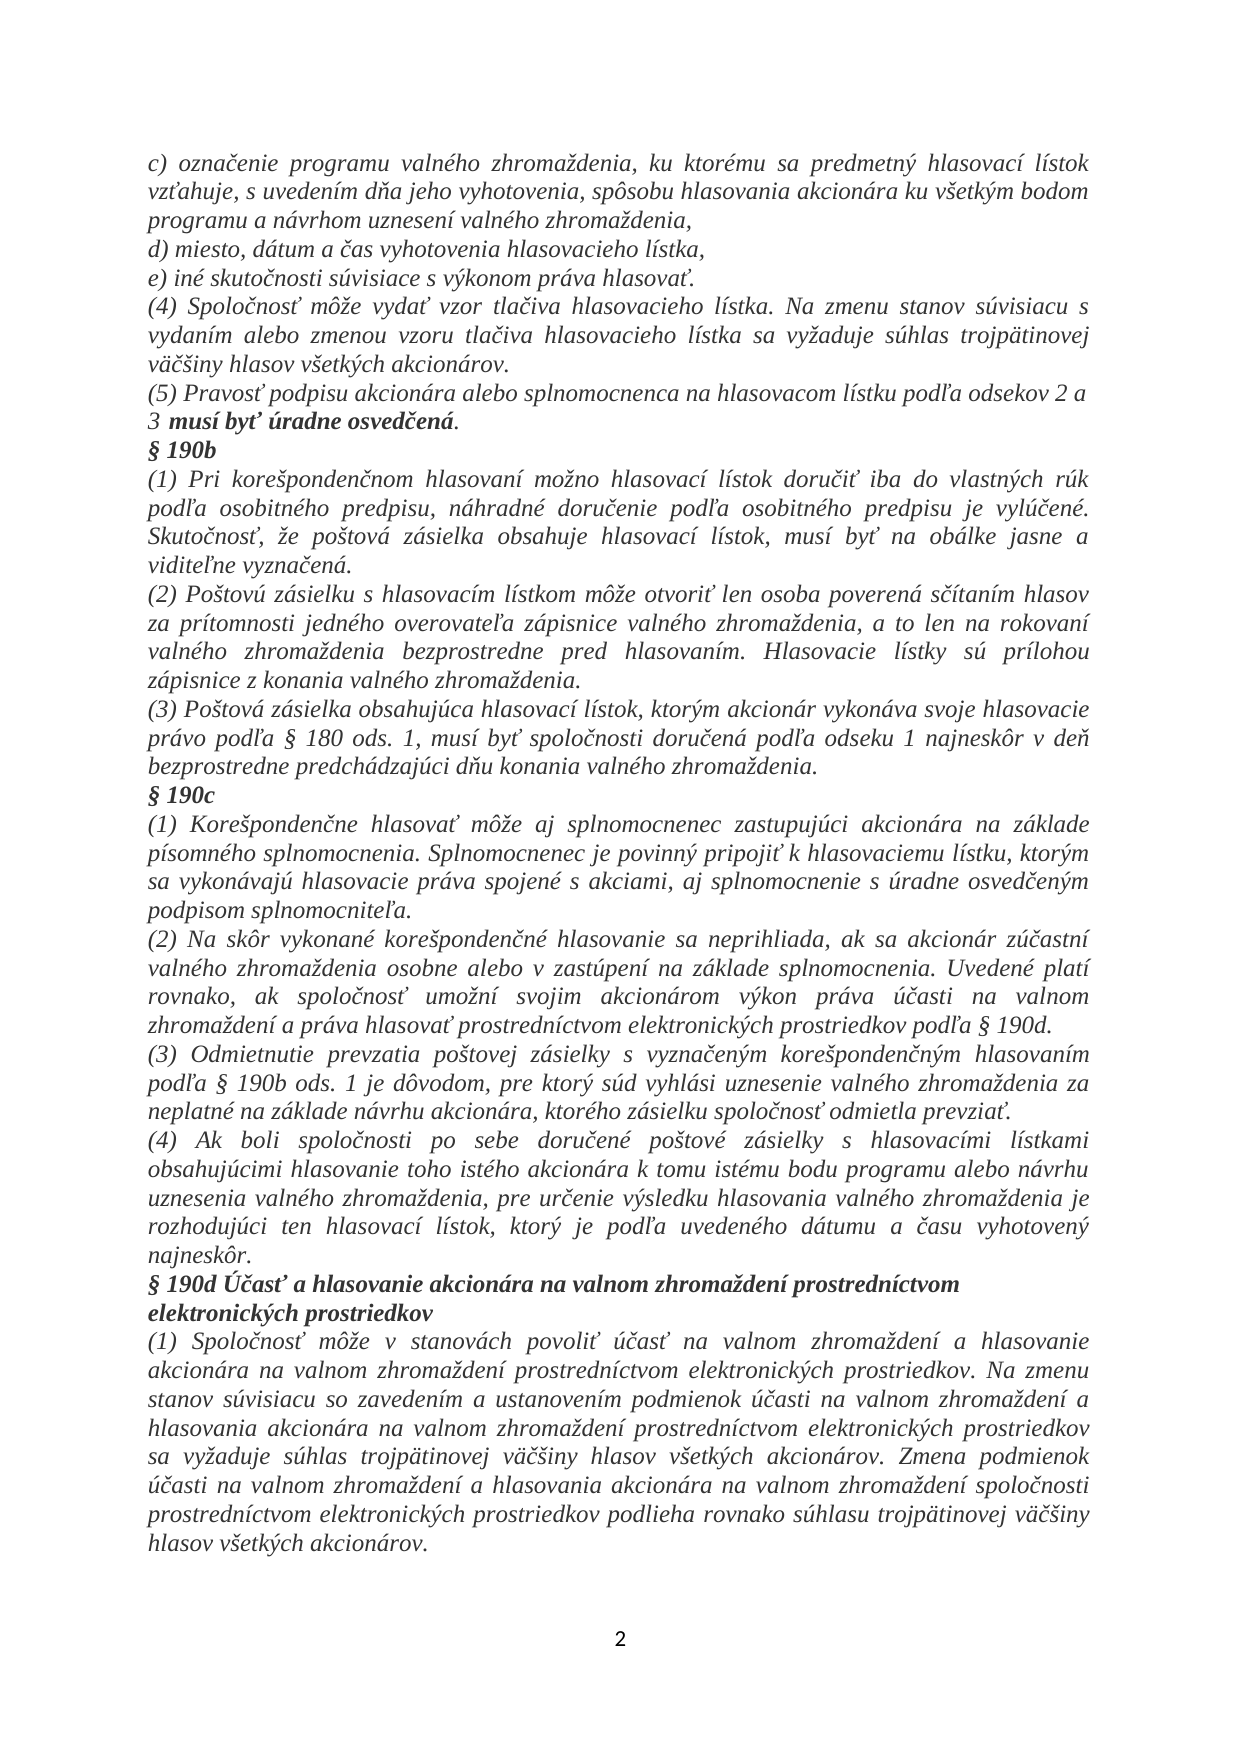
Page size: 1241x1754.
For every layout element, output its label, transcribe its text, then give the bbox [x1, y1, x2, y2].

text e) iné skutočnosti súvisiace s výkonom práva hlasovať. [148, 263, 1093, 291]
text (5) Pravosť podpisu akcionára alebo splnomocnenca na hlasovacom lístku podľa odsekov 2 a 3 musí byť úradne osvedčená. [148, 378, 1093, 435]
text d) miesto, dátum a čas vyhotovenia hlasovacieho lístka, [148, 234, 1093, 263]
text § 190c [148, 780, 1093, 809]
text (1) Pri korešpondenčnom hlasovaní možno hlasovací lístok doručiť iba do vlastných rúk podľa osobitného predpisu, náhradné doručenie podľa osobitného predpisu je vylúčené. Skutočnosť, že poštová zásielka obsahuje hlasovací lístok, musí byť na obálke jasne a viditeľne vyznačená. [148, 464, 1093, 579]
text c) označenie programu valného zhromaždenia, ku ktorému sa predmetný hlasovací lístok vzťahuje, s uvedením dňa jeho vyhotovenia, spôsobu hlasovania akcionára ku všetkým bodom programu a návrhom uznesení valného zhromaždenia, [148, 148, 1093, 234]
text (2) Na skôr vykonané korešpondenčné hlasovanie sa neprihliada, ak sa akcionár zúčastní valného zhromaždenia osobne alebo v zastúpení na základe splnomocnenia. Uvedené platí rovnako, ak spoločnosť umožní svojim akcionárom výkon práva účasti na valnom zhromaždení a práva hlasovať prostredníctvom elektronických prostriedkov podľa § 190d. [148, 924, 1093, 1039]
text (4) Ak boli spoločnosti po sebe doručené poštové zásielky s hlasovacími lístkami obsahujúcimi hlasovanie toho istého akcionára k tomu istému bodu programu alebo návrhu uznesenia valného zhromaždenia, pre určenie výsledku hlasovania valného zhromaždenia je rozhodujúci ten hlasovací lístok, ktorý je podľa uvedeného dátumu a času vyhotovený najneskôr. [148, 1125, 1093, 1269]
text § 190d Účasť a hlasovanie akcionára na valnom zhromaždení prostredníctvom elektronických prostriedkov [148, 1269, 1093, 1326]
text (1) Korešpondenčne hlasovať môže aj splnomocnenec zastupujúci akcionára na základe písomného splnomocnenia. Splnomocnenec je povinný pripojiť k hlasovaciemu lístku, ktorým sa vykonávajú hlasovacie práva spojené s akciami, aj splnomocnenie s úradne osvedčeným podpisom splnomocniteľa. [148, 809, 1093, 924]
text (2) Poštovú zásielku s hlasovacím lístkom môže otvoriť len osoba poverená sčítaním hlasov za prítomnosti jedného overovateľa zápisnice valného zhromaždenia, a to len na rokovaní valného zhromaždenia bezprostredne pred hlasovaním. Hlasovacie lístky sú prílohou zápisnice z konania valného zhromaždenia. [148, 579, 1093, 694]
text (4) Spoločnosť môže vydať vzor tlačiva hlasovacieho lístka. Na zmenu stanov súvisiacu s vydaním alebo zmenou vzoru tlačiva hlasovacieho lístka sa vyžaduje súhlas trojpätinovej väčšiny hlasov všetkých akcionárov. [148, 291, 1093, 378]
text (3) Odmietnutie prevzatia poštovej zásielky s vyznačeným korešpondenčným hlasovaním podľa § 190b ods. 1 je dôvodom, pre ktorý súd vyhlási uznesenie valného zhromaždenia za neplatné na základe návrhu akcionára, ktorého zásielku spoločnosť odmietla prevziať. [148, 1039, 1093, 1125]
text (3) Poštová zásielka obsahujúca hlasovací lístok, ktorým akcionár vykonáva svoje hlasovacie právo podľa § 180 ods. 1, musí byť spoločnosti doručená podľa odseku 1 najneskôr v deň bezprostredne predchádzajúci dňu konania valného zhromaždenia. [148, 694, 1093, 780]
text § 190b [148, 435, 1093, 464]
text (1) Spoločnosť môže v stanovách povoliť účasť na valnom zhromaždení a hlasovanie akcionára na valnom zhromaždení prostredníctvom elektronických prostriedkov. Na zmenu stanov súvisiacu so zavedením a ustanovením podmienok účasti na valnom zhromaždení a hlasovania akcionára na valnom zhromaždení prostredníctvom elektronických prostriedkov sa vyžaduje súhlas trojpätinovej väčšiny hlasov všetkých akcionárov. Zmena podmienok účasti na valnom zhromaždení a hlasovania akcionára na valnom zhromaždení spoločnosti prostredníctvom elektronických prostriedkov podlieha rovnako súhlasu trojpätinovej väčšiny hlasov všetkých akcionárov. [148, 1326, 1093, 1556]
